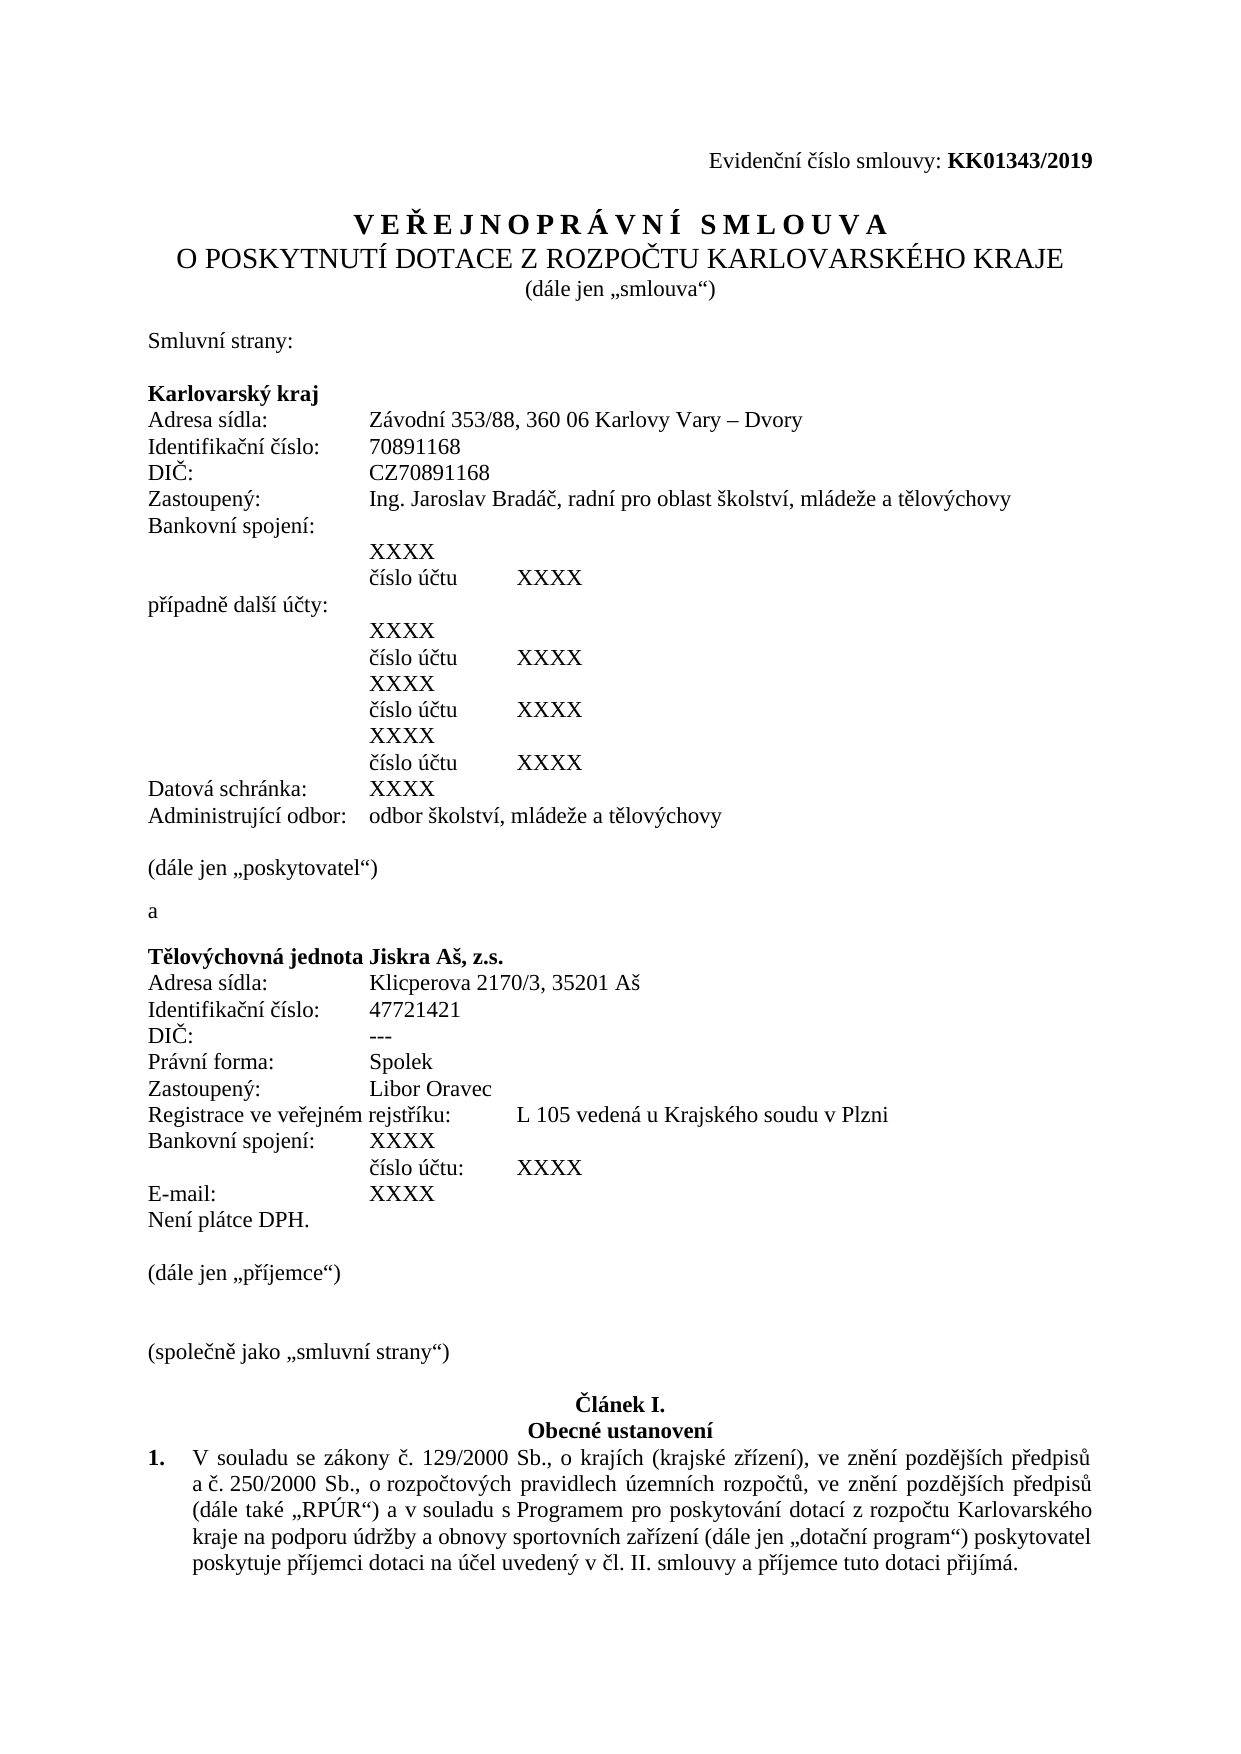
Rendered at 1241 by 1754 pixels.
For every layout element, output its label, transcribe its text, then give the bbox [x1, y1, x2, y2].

text XXXX [148, 617, 1093, 643]
text číslo účtu XXXX [148, 749, 1093, 775]
text Adresa sídla: Klicperova 2170/3, 35201 Aš [148, 969, 1098, 996]
text Identifikační číslo: 70891168 [148, 433, 1093, 459]
text XXXX [295, 538, 1093, 564]
list V souladu se zákony č. 129/2000 Sb., o krajích (krajské zřízení), ve znění pozdějších předpisů a č. 250/2000 Sb., o rozpočtových pravidlech územních rozpočtů, ve znění pozdějších předpisů (dále také „RPÚR“) a v souladu s Programem pro poskytování dotací z rozpočtu Karlovarského kraje na podporu údržby a obnovy sportovních zařízení (dále jen „dotační program“) poskytovatel poskytuje příjemci dotaci na účel uvedený v čl. II. smlouvy a příjemce tuto dotaci přijímá. [148, 1444, 1093, 1576]
text Identifikační číslo: 47721421 [148, 996, 1098, 1022]
text Právní forma: Spolek [148, 1048, 1098, 1075]
text E-mail: XXXX [148, 1180, 1093, 1207]
text číslo účtu: XXXX [148, 1154, 1093, 1180]
text (společně jako „smluvní strany“) [148, 1338, 1093, 1365]
text Není plátce DPH. [148, 1207, 1093, 1233]
subtitle Evidenční číslo smlouvy: KK01343/2019 [148, 148, 1093, 174]
text Adresa sídla: Závodní 353/88, 360 06 Karlovy Vary – Dvory [148, 406, 1093, 433]
text (dále jen „smlouva“) [148, 274, 1093, 301]
text (dále jen „poskytovatel“) [148, 854, 1093, 881]
text Tělovýchovná jednota Jiskra Aš, z.s. [148, 943, 1098, 969]
text Datová schránka: XXXX [148, 775, 1093, 802]
text Veřejnoprávní smlouva [148, 207, 1093, 241]
text Zastoupený: Ing. Jaroslav Bradáč, radní pro oblast školství, mládeže a tělovýchovy [148, 485, 1093, 512]
text Administrující odbor: odbor školství, mládeže a tělovýchovy [148, 802, 1093, 828]
text Obecné ustanovení [148, 1417, 1093, 1444]
text Smluvní strany: [148, 327, 1093, 354]
text číslo účtu XXXX [148, 696, 1093, 723]
text a [148, 897, 1093, 924]
text Článek I. [148, 1391, 1093, 1417]
text (dále jen „příjemce“) [148, 1259, 1093, 1286]
text číslo účtu XXXX [295, 564, 1093, 591]
text o poskytnutí dotace z rozpočtu Karlovarského kraje [148, 241, 1093, 274]
text XXXX [148, 723, 1093, 749]
text Registrace ve veřejném rejstříku: L 105 vedená u Krajského soudu v Plzni [148, 1101, 1098, 1127]
text Karlovarský kraj [148, 380, 1093, 406]
text Zastoupený: Libor Oravec [148, 1075, 1098, 1101]
text XXXX [148, 670, 1093, 696]
text DIČ: --- [148, 1022, 1098, 1048]
text Bankovní spojení: XXXX [148, 1127, 1098, 1154]
text číslo účtu XXXX [148, 643, 1093, 670]
text Bankovní spojení: [148, 512, 1093, 538]
text případně další účty: [148, 591, 1093, 617]
text DIČ: CZ70891168 [148, 459, 1093, 485]
